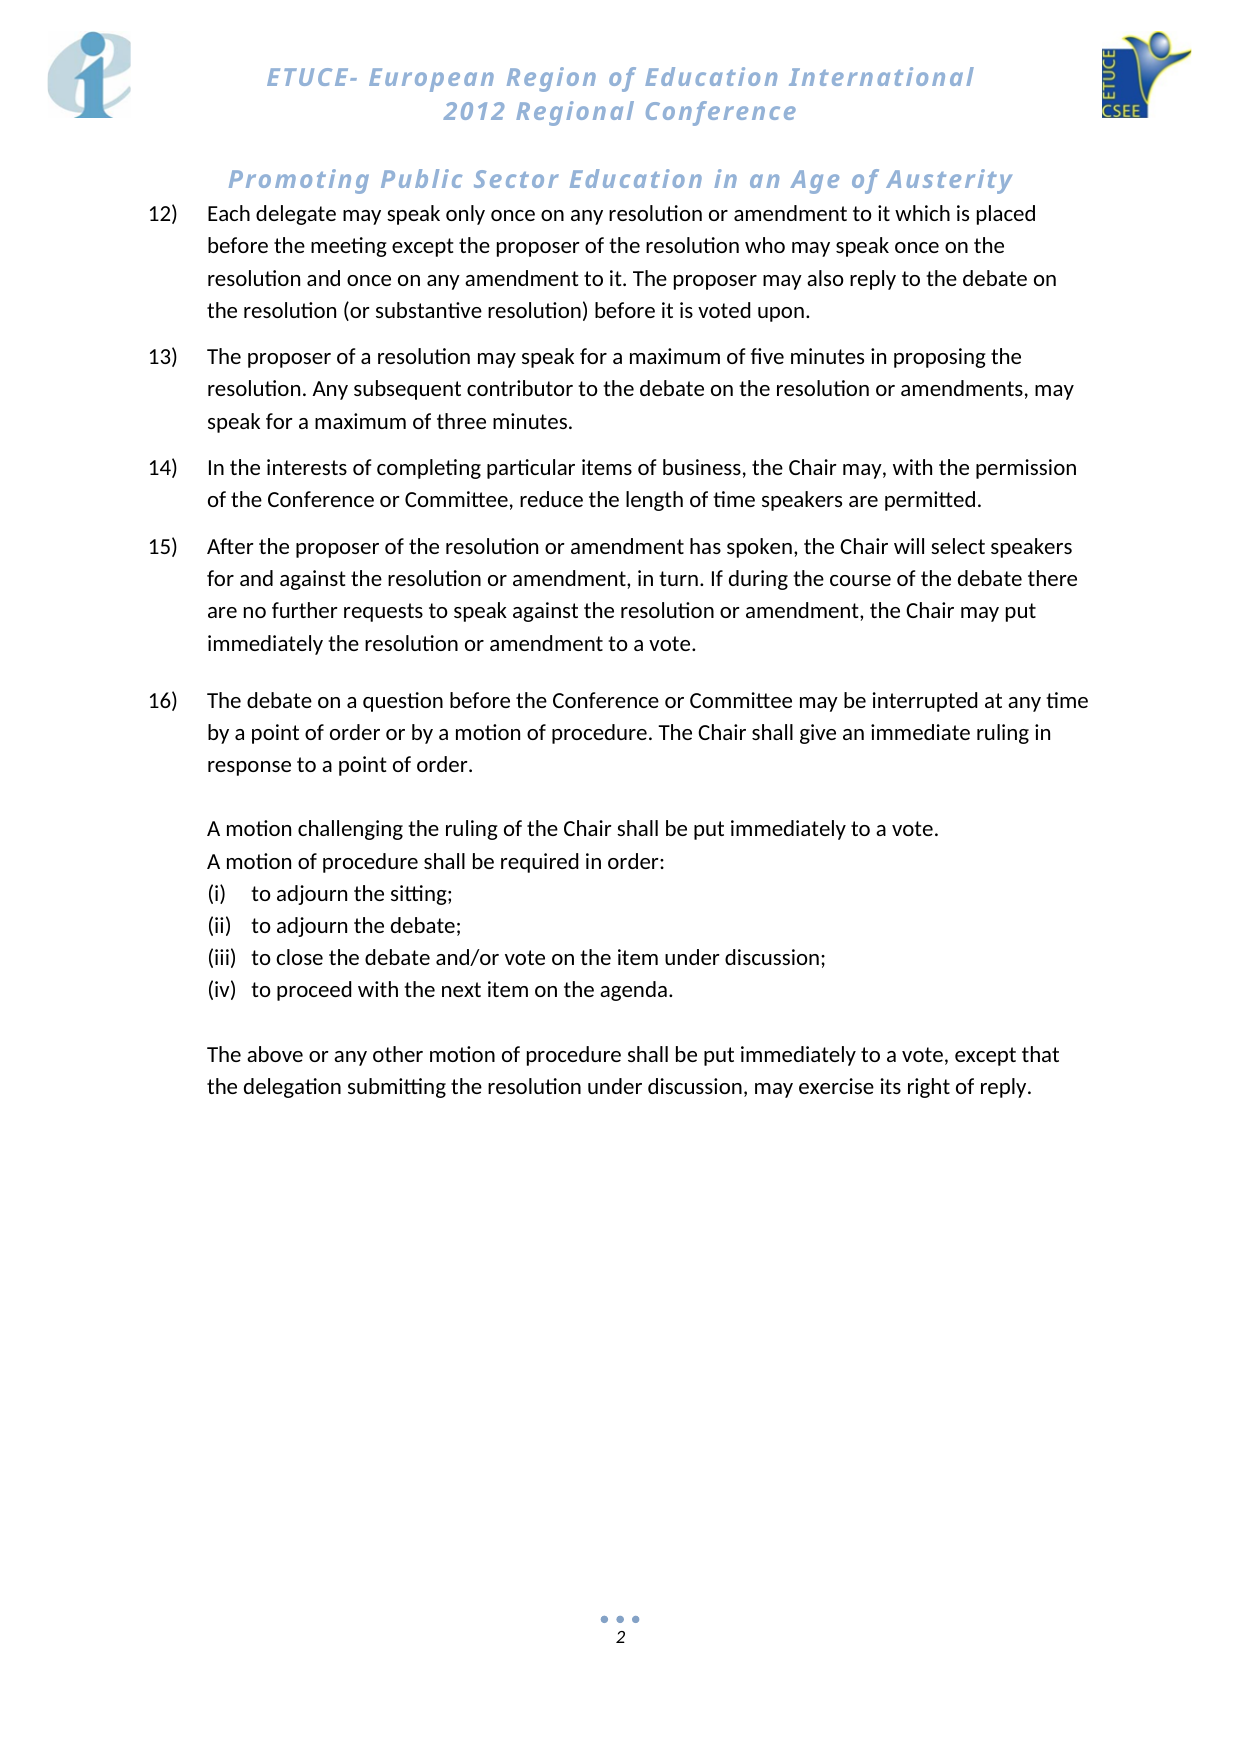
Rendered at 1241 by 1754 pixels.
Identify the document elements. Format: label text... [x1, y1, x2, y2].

text 14) In the interests of completing particular items of business, the Chair may, with the permission of the Conference or Committee, reduce the length of time speakers are permitted. [148, 453, 1093, 513]
text 15) After the proposer of the resolution or amendment has spoken, the Chair will select speakers for and against the resolution or amendment, in turn. If during the course of the debate there are no further requests to speak against the resolution or amendment, the Chair may put immediately the resolution or amendment to a vote. [148, 532, 1093, 657]
picture [1100, 31, 1191, 116]
list to adjourn the debate; [207, 911, 1093, 939]
text A motion challenging the ruling of the Chair shall be put immediately to a vote. [207, 814, 1093, 843]
list to close the debate and/or vote on the item under discussion; [207, 943, 1093, 971]
text The above or any other motion of procedure shall be put immediately to a vote, except that the delegation submitting the resolution under discussion, may exercise its right of reply. [207, 1040, 1093, 1100]
list to proceed with the next item on the agenda. [207, 976, 1093, 1003]
text 16) The debate on a question before the Conference or Committee may be interrupted at any time by a point of order or by a motion of procedure. The Chair shall give an immediate ruling in response to a point of order. [148, 686, 1093, 778]
text 12) Each delegate may speak only once on any resolution or amendment to it which is placed before the meeting except the proposer of the resolution who may speak once on the resolution and once on any amendment to it. The proposer may also reply to the debate on the resolution (or substantive resolution) before it is voted upon. [148, 199, 1093, 324]
list to adjourn the sitting; [207, 879, 1093, 907]
text 13) The proposer of a resolution may speak for a maximum of five minutes in proposing the resolution. Any subsequent contributor to the debate on the resolution or amendments, may speak for a maximum of three minutes. [148, 342, 1093, 435]
text A motion of procedure shall be required in order: [207, 847, 1093, 875]
picture [46, 31, 130, 116]
